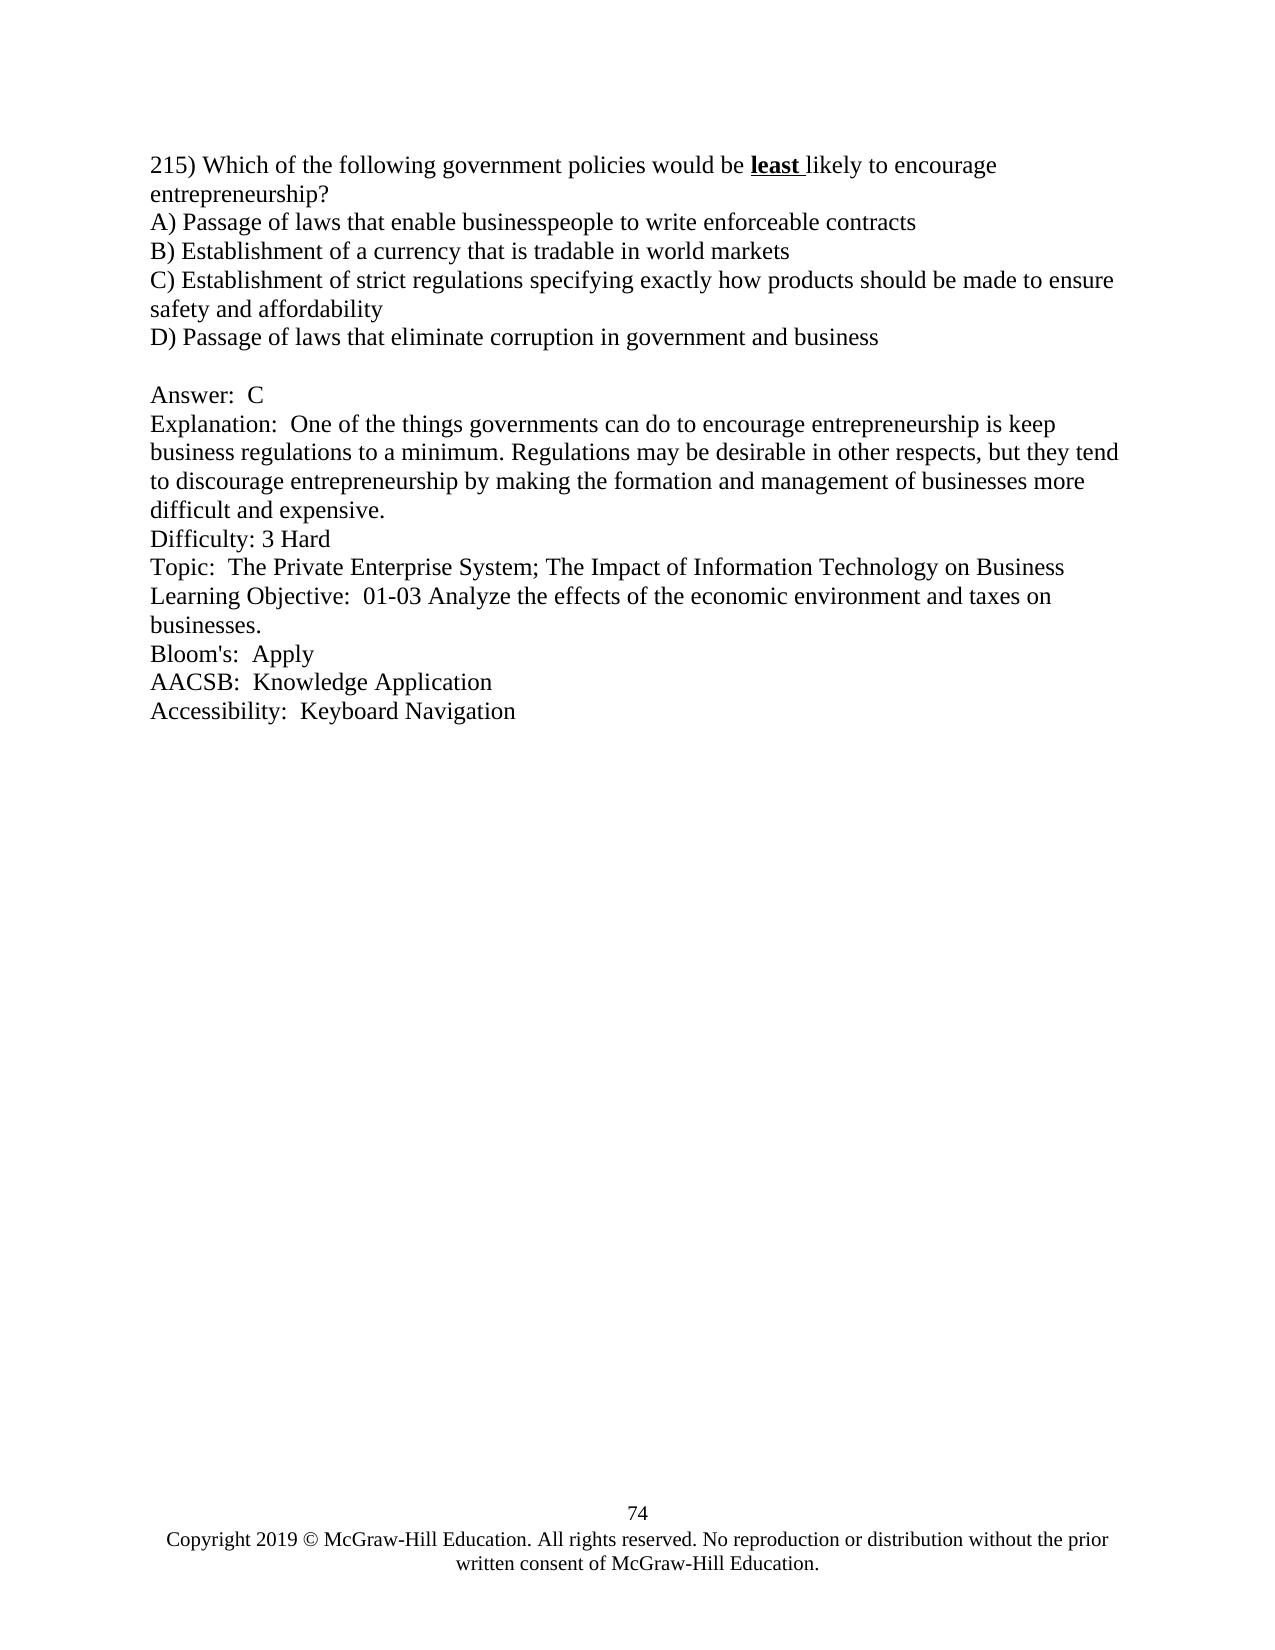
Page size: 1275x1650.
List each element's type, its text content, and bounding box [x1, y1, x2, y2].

text D) Passage of laws that eliminate corruption in government and business [150, 322, 1125, 351]
text Difficulty: 3 Hard [150, 524, 1125, 552]
text Bloom's: Apply [150, 639, 1125, 667]
text 215) Which of the following government policies would be least likely to encourage entrepreneurship? [150, 150, 1125, 207]
text AACSB: Knowledge Application [150, 667, 1125, 696]
text B) Establishment of a currency that is tradable in world markets [150, 236, 1125, 265]
text Accessibility: Keyboard Navigation [150, 696, 1125, 725]
text Answer: C [150, 380, 1125, 409]
text A) Passage of laws that enable businesspeople to write enforceable contracts [150, 207, 1125, 236]
text C) Establishment of strict regulations specifying exactly how products should be made to ensure safety and affordability [150, 265, 1125, 322]
text Explanation: One of the things governments can do to encourage entrepreneurship is keep business regulations to a minimum. Regulations may be desirable in other respects, but they tend to discourage entrepreneurship by making the formation and management of businesses more difficult and expensive. [150, 409, 1125, 524]
text Topic: The Private Enterprise System; The Impact of Information Technology on Business [150, 552, 1125, 581]
text Learning Objective: 01-03 Analyze the effects of the economic environment and taxes on businesses. [150, 581, 1125, 639]
